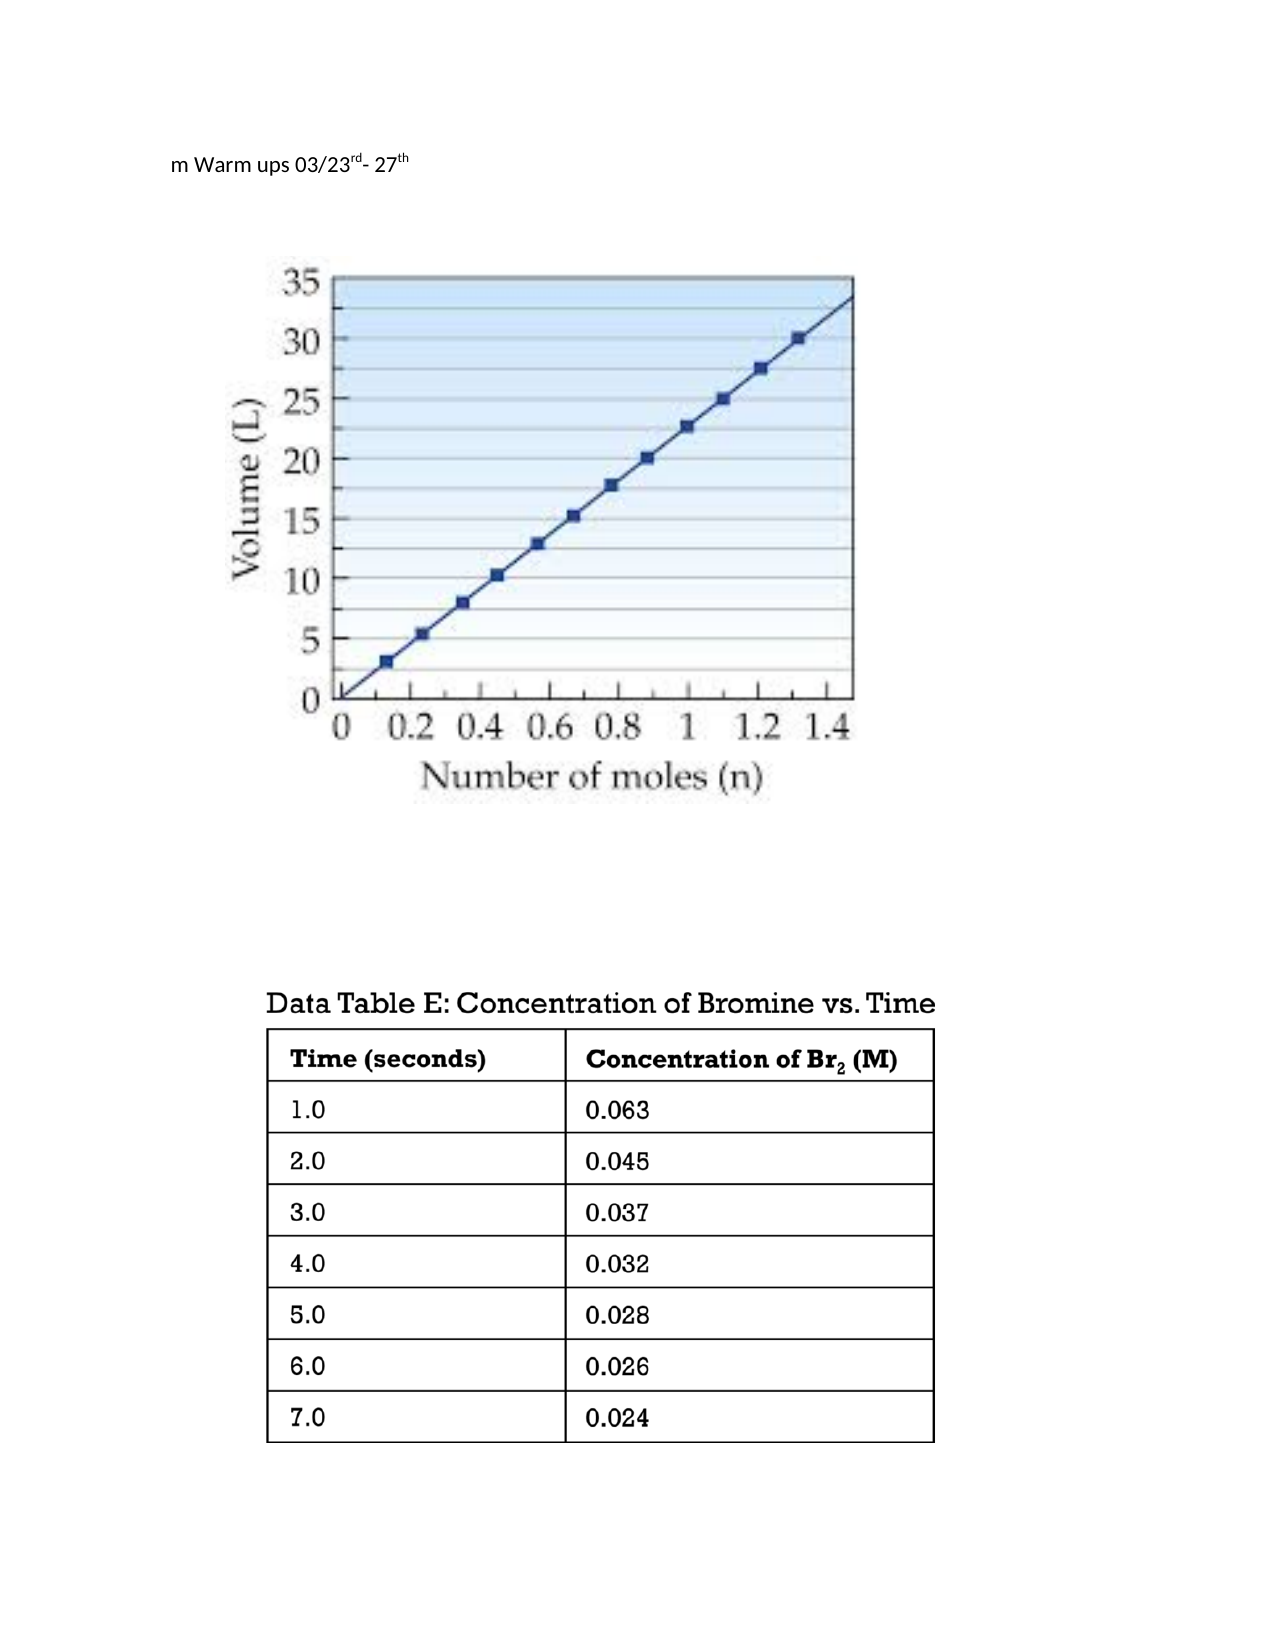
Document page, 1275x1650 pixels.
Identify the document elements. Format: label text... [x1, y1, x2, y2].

text m Warm ups 03/23rd- 27th [150, 150, 1125, 178]
picture [266, 987, 935, 1443]
picture [225, 256, 863, 804]
